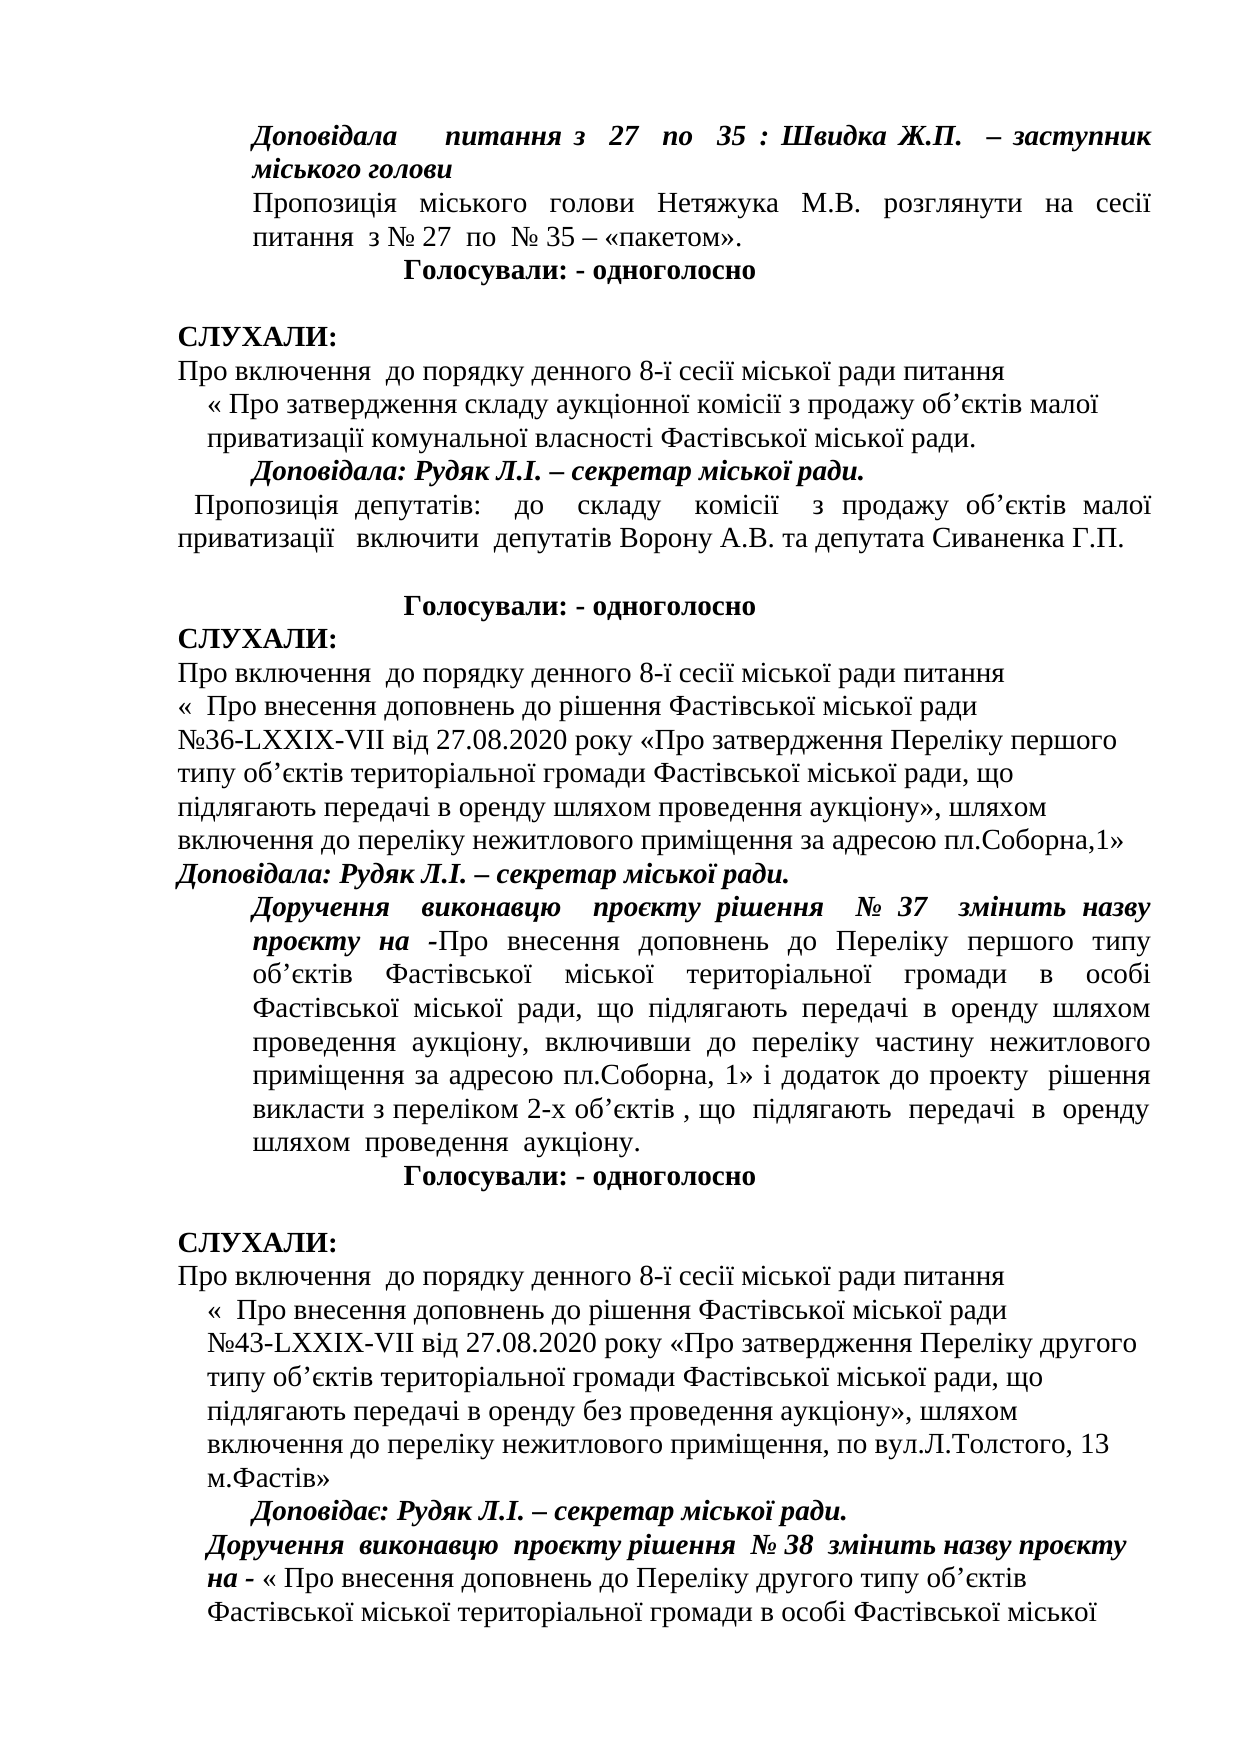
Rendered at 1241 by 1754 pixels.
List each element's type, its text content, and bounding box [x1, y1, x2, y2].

text СЛУХАЛИ: [177, 621, 1152, 655]
text СЛУХАЛИ: [177, 319, 1152, 353]
text Про включення до порядку денного 8-ї сесії міської ради питання [177, 353, 1152, 386]
text « Про внесення доповнень до рішення Фастівської міської ради №43-LXXIX-VII від 27.08.2020 року «Про затвердження Переліку другого типу об’єктів територіальної громади Фастівської міської ради, що підлягають передачі в оренду без проведення аукціону», шляхом включення до переліку нежитлового приміщення, по вул.Л.Толстого, 13 м.Фастів» [207, 1292, 1152, 1493]
text Голосували: - одноголосно [177, 1158, 1152, 1191]
text Про включення до порядку денного 8-ї сесії міської ради питання [177, 1258, 1152, 1292]
list Пропозиція міського голови Нетяжука М.В. розглянути на сесії питання з № 27 по № 35 – «пакетом». [252, 185, 1152, 252]
text Доповідала питання з 27 по 35 : Швидка Ж.П. – заступник міського голови [252, 118, 1152, 185]
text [207, 1527, 1152, 1627]
list Пропозиція депутатів: до складу комісії з продажу об’єктів малої приватизації включити депутатів Ворону А.В. та депутата Сиваненка Г.П. [177, 487, 1152, 554]
text Доповідала: Рудяк Л.І. – секретар міської ради. [177, 856, 1152, 889]
text Голосували: - одноголосно [177, 252, 1152, 286]
text Про включення до порядку денного 8-ї сесії міської ради питання [177, 655, 1152, 688]
text « Про затвердження складу аукціонної комісії з продажу об’єктів малої приватизації комунальної власності Фастівської міської ради. [207, 386, 1152, 453]
list Доповідає: Рудяк Л.І. – секретар міської ради. [252, 1493, 1152, 1527]
text Голосували: - одноголосно [177, 588, 1152, 621]
text « Про внесення доповнень до рішення Фастівської міської ради №36-LXXIX-VII від 27.08.2020 року «Про затвердження Переліку першого типу об’єктів територіальної громади Фастівської міської ради, що підлягають передачі в оренду шляхом проведення аукціону», шляхом включення до переліку нежитлового приміщення за адресою пл.Соборна,1» [177, 688, 1152, 856]
list Доповідала: Рудяк Л.І. – секретар міської ради. [252, 453, 1152, 487]
text СЛУХАЛИ: [177, 1225, 1152, 1258]
list Доручення виконавцю проєкту рішення № 37 змінить назву проєкту на -Про внесення доповнень до Переліку першого типу об’єктів Фастівської міської територіальної громади в особі Фастівської міської ради, що підлягають передачі в оренду шляхом проведення аукціону, включивши до переліку частину нежитлового приміщення за адресою пл.Соборна, 1» і додаток до проекту рішення викласти з переліком 2-х об’єктів , що підлягають передачі в оренду шляхом проведення аукціону. [252, 889, 1152, 1158]
